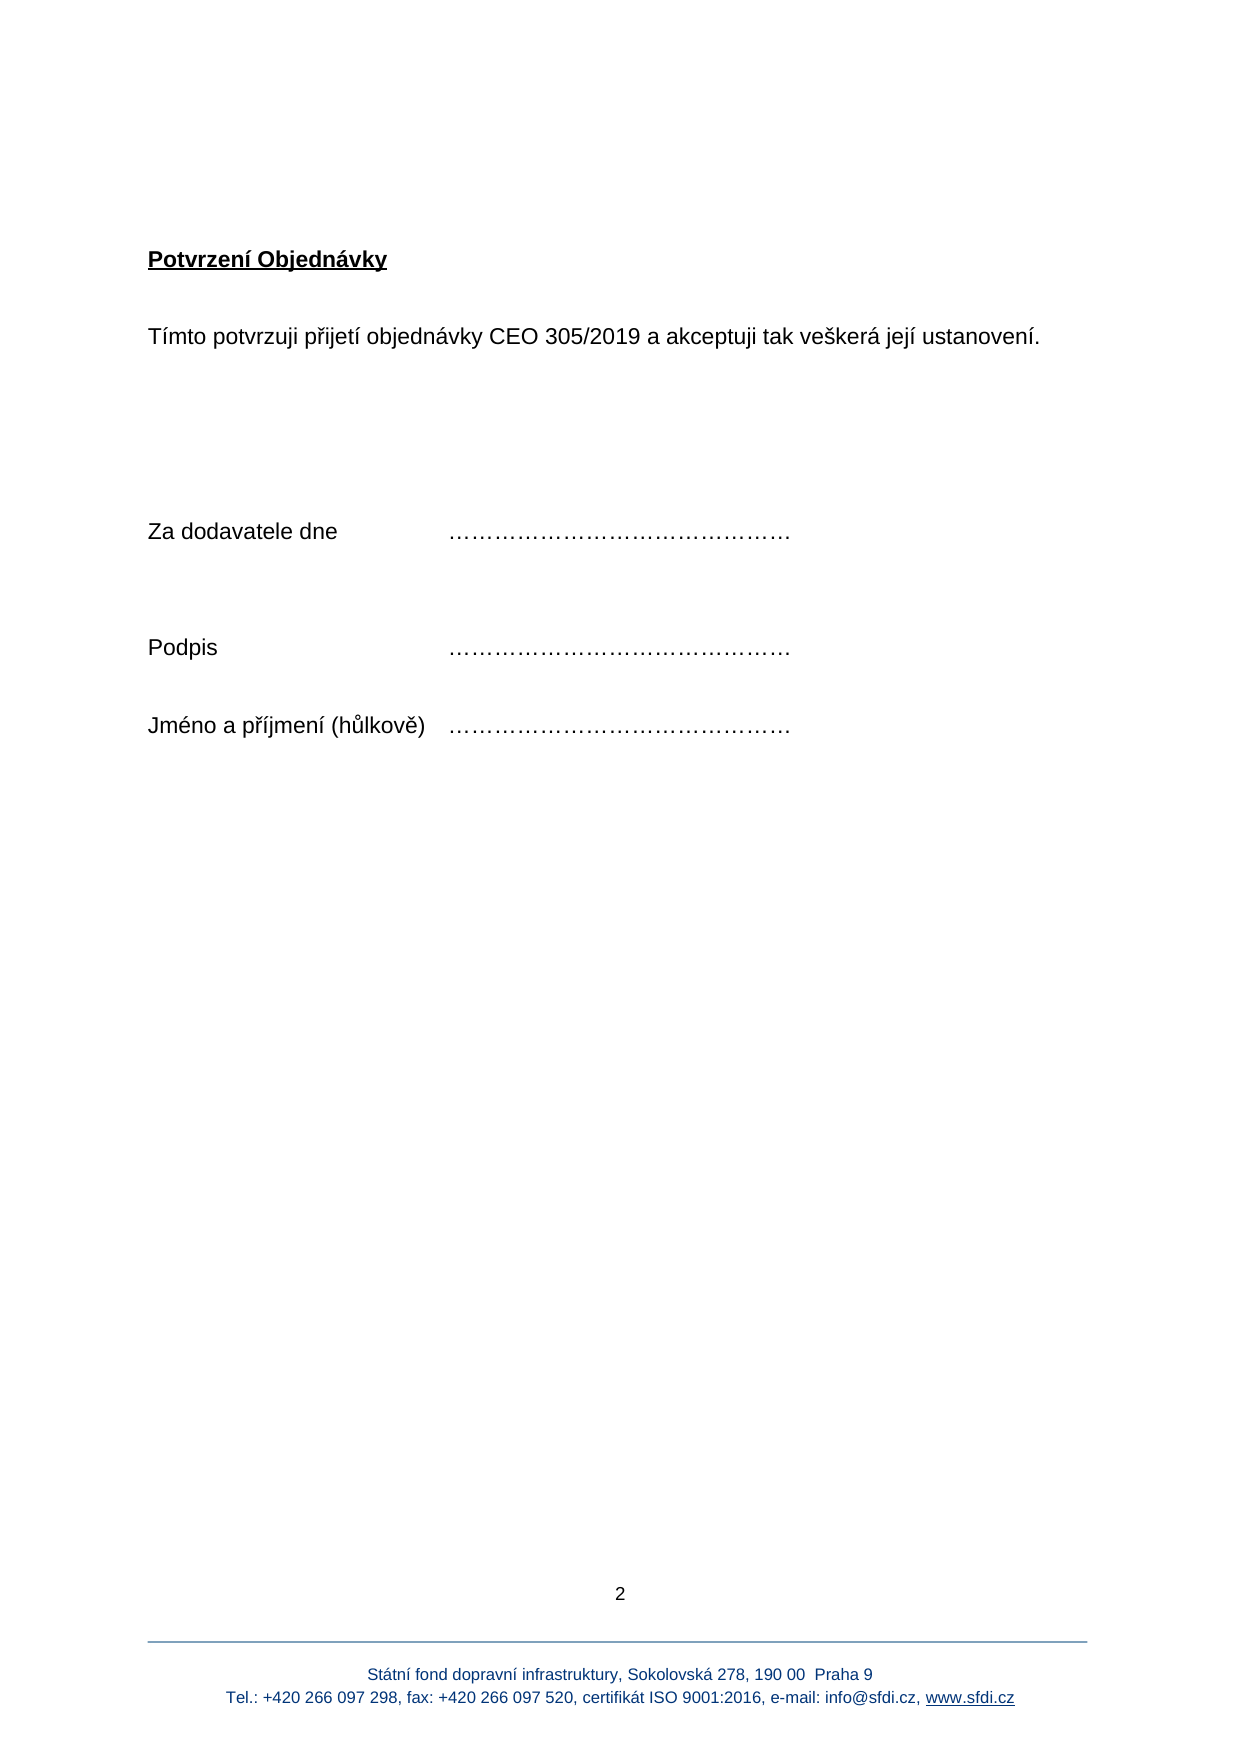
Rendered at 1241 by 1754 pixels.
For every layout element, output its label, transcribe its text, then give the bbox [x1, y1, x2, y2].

text Jméno a příjmení (hůlkově) ……………………………………… [148, 712, 1092, 738]
text Potvrzení Objednávky [148, 246, 1092, 272]
text Podpis ……………………………………… [148, 634, 1092, 661]
text Tímto potvrzuji přijetí objednávky CEO 305/2019 a akceptuji tak veškerá její ustanovení. [148, 323, 1092, 350]
text Za dodavatele dne ……………………………………… [148, 518, 1092, 544]
picture [147, 1618, 1088, 1735]
